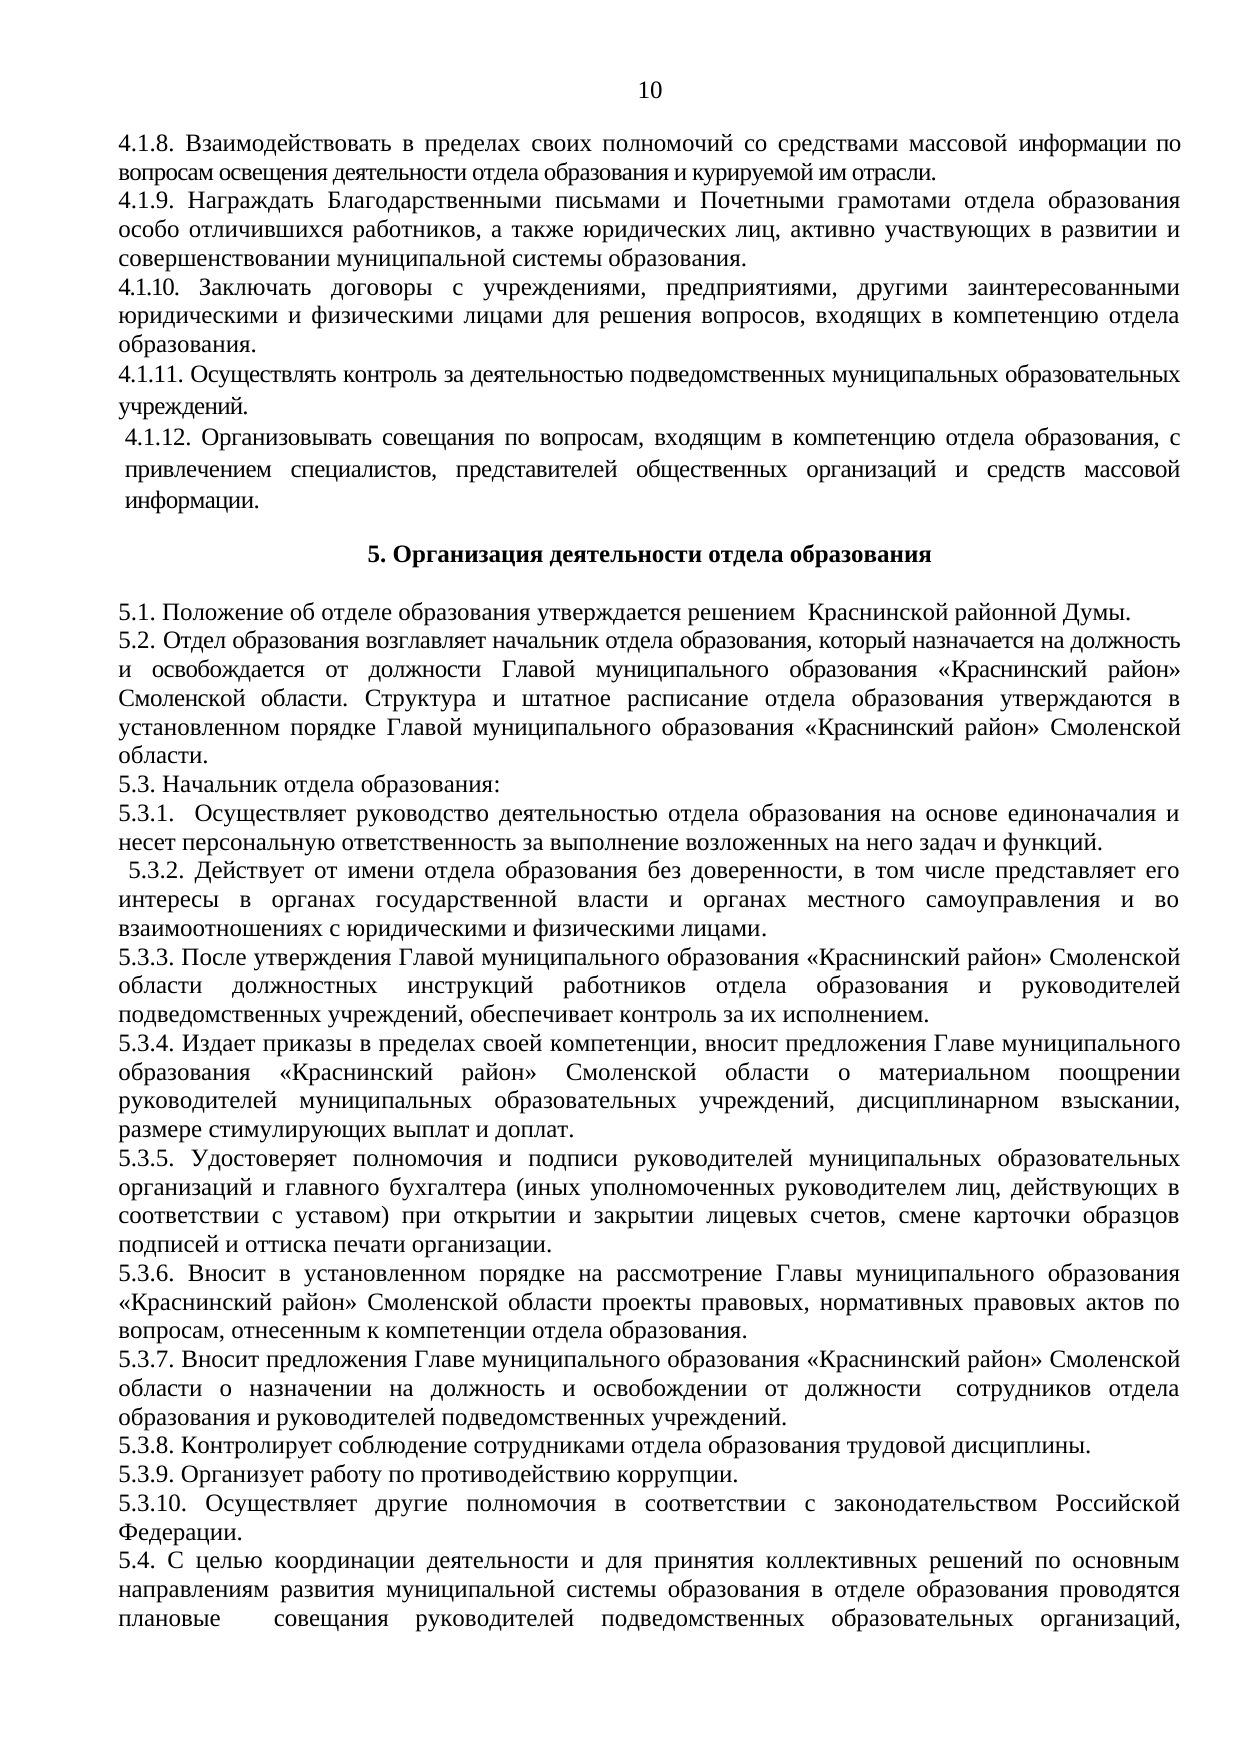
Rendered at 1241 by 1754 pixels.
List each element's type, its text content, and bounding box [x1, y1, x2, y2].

text 5.3.8. Контролирует соблюдение сотрудниками отдела образования трудовой дисциплины. [118, 1430, 1181, 1459]
text 5.3.5. Удостоверяет полномочия и подписи руководителей муниципальных образовательных организаций и главного бухгалтера (иных уполномоченных руководителем лиц, действующих в соответствии с уставом) при открытии и закрытии лицевых счетов, смене карточки образцов подписей и оттиска печати организации. [118, 1143, 1181, 1258]
text 5.3.10. Осуществляет другие полномочия в соответствии с законодательством Российской Федерации. [118, 1488, 1181, 1545]
text 5.3.3. После утверждения Главой муниципального образования «Краснинский район» Смоленской области должностных инструкций работников отдела образования и руководителей подведомственных учреждений, обеспечивает контроль за их исполнением. [118, 942, 1181, 1028]
text 5.3.4. Издает приказы в пределах своей компетенции, вносит предложения Главе муниципального образования «Краснинский район» Смоленской области о материальном поощрении руководителей муниципальных образовательных учреждений, дисциплинарном взыскании, размере стимулирующих выплат и доплат. [118, 1028, 1181, 1143]
text 5.3.7. Вносит предложения Главе муниципального образования «Краснинский район» Смоленской области о назначении на должность и освобождении от должности сотрудников отдела образования и руководителей подведомственных учреждений. [118, 1344, 1181, 1430]
text 4.1.9. Награждать Благодарственными письмами и Почетными грамотами отдела образования особо отличившихся работников, а также юридических лиц, активно участвующих в развитии и совершенствовании муниципальной системы образования. [118, 185, 1181, 272]
text 5.3.1. Осуществляет руководство деятельностью отдела образования на основе единоначалия и несет персональную ответственность за выполнение возложенных на него задач и функций. [118, 798, 1181, 855]
text 5.3.9. Организует работу по противодействию коррупции. [118, 1459, 1181, 1488]
text 5.3.6. Вносит в установленном порядке на рассмотрение Главы муниципального образования «Краснинский район» Смоленской области проекты правовых, нормативных правовых актов по вопросам, отнесенным к компетенции отдела образования. [118, 1258, 1181, 1344]
text 4.1.11. Осуществлять контроль за деятельностью подведомственных муниципальных образовательных учреждений. [118, 358, 1181, 421]
text 5.2. Отдел образования возглавляет начальник отдела образования, который назначается на должность и освобождается от должности Главой муниципального образования «Краснинский район» Смоленской области. Структура и штатное расписание отдела образования утверждаются в установленном порядке Главой муниципального образования «Краснинский район» Смоленской области. [118, 625, 1181, 769]
text 4.1.10. Заключать договоры с учреждениями, предприятиями, другими заинтересованными юридическими и физическими лицами для решения вопросов, входящих в компетенцию отдела образования. [118, 272, 1181, 358]
text 5.1. Положение об отделе образования утверждается решением Краснинской районной Думы. [118, 597, 1181, 625]
text 5.3.2. Действует от имени отдела образования без доверенности, в том числе представляет его интересы в органах государственной власти и органах местного самоуправления и во взаимоотношениях с юридическими и физическими лицами. [118, 855, 1181, 942]
text 5.3. Начальник отдела образования: [118, 769, 1181, 798]
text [118, 1545, 1181, 1632]
text 4.1.12. Организовывать совещания по вопросам, входящим в компетенцию отдела образования, с привлечением специалистов, представителей общественных организаций и средств массовой информации. [124, 421, 1181, 515]
text 4.1.8. Взаимодействовать в пределах своих полномочий со средствами массовой информации по вопросам освещения деятельности отдела образования и курируемой им отрасли. [118, 128, 1181, 185]
text 5. Организация деятельности отдела образования [118, 539, 1181, 568]
